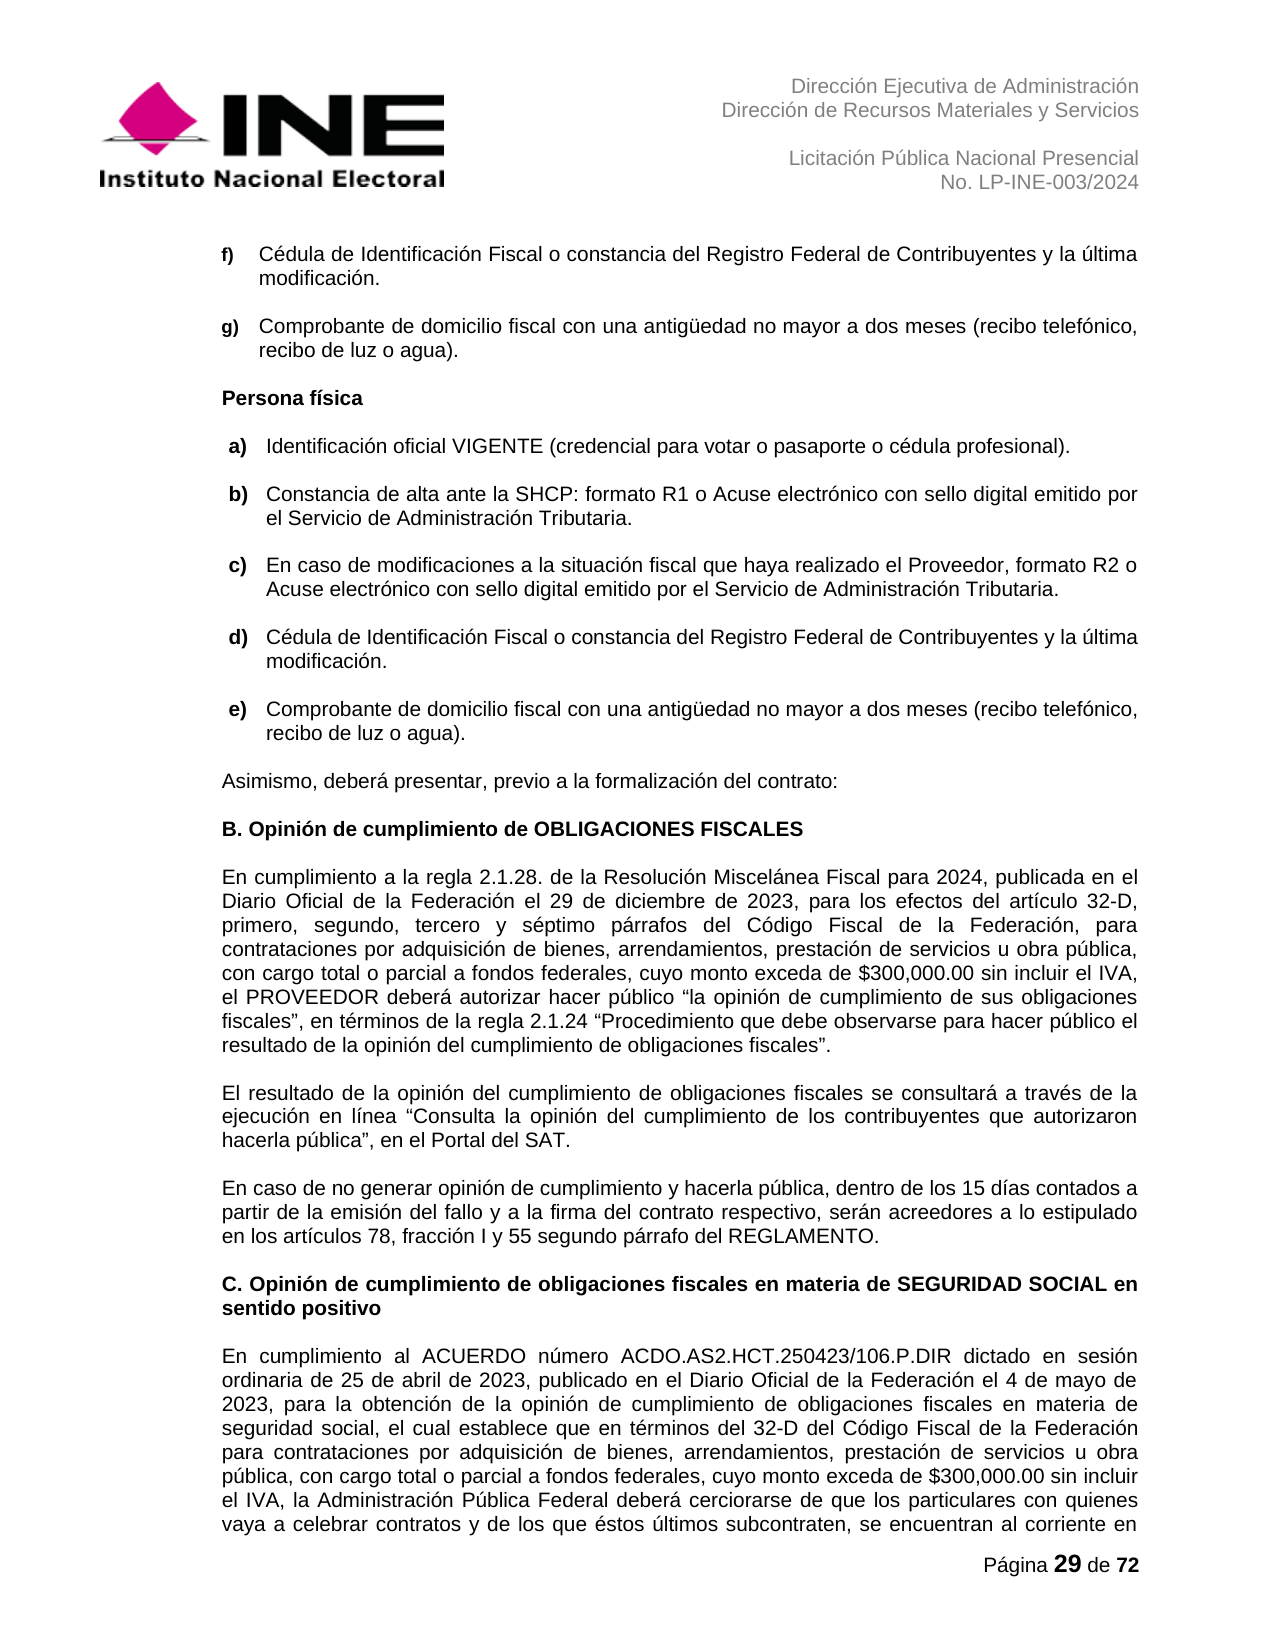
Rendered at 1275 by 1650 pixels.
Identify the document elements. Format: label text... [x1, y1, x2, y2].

picture [100, 82, 444, 187]
text En caso de no generar opinión de cumplimiento y hacerla pública, dentro de los 15 días contados a partir de la emisión del fallo y a la firma del contrato respectivo, serán acreedores a lo estipulado en los artículos 78, fracción I y 55 segundo párrafo del REGLAMENTO. [222, 1176, 1139, 1248]
list Cédula de Identificación Fiscal o constancia del Registro Federal de Contribuyentes y la última modificación. [228, 625, 1139, 673]
list Constancia de alta ante la SHCP: formato R1 o Acuse electrónico con sello digital emitido por el Servicio de Administración Tributaria. [228, 481, 1139, 529]
text Persona física [222, 386, 1139, 409]
text Asimismo, deberá presentar, previo a la formalización del contrato: [222, 769, 1139, 793]
text En cumplimiento a la regla 2.1.28. de la Resolución Miscelánea Fiscal para 2024, publicada en el Diario Oficial de la Federación el 29 de diciembre de 2023, para los efectos del artículo 32-D, primero, segundo, tercero y séptimo párrafos del Código Fiscal de la Federación, para contrataciones por adquisición de bienes, arrendamientos, prestación de servicios u obra pública, con cargo total o parcial a fondos federales, cuyo monto exceda de $300,000.00 sin incluir el IVA, el PROVEEDOR deberá autorizar hacer público “la opinión de cumplimiento de sus obligaciones fiscales”, en términos de la regla 2.1.24 “Procedimiento que debe observarse para hacer público el resultado de la opinión del cumplimiento de obligaciones fiscales”. [222, 865, 1139, 1056]
text B. Opinión de cumplimiento de OBLIGACIONES FISCALES [222, 817, 1139, 841]
list En caso de modificaciones a la situación fiscal que haya realizado el Proveedor, formato R2 o Acuse electrónico con sello digital emitido por el Servicio de Administración Tributaria. [228, 553, 1139, 601]
text C. Opinión de cumplimiento de obligaciones fiscales en materia de SEGURIDAD SOCIAL en sentido positivo [222, 1272, 1139, 1320]
list Comprobante de domicilio fiscal con una antigüedad no mayor a dos meses (recibo telefónico, recibo de luz o agua). [228, 697, 1139, 745]
list Comprobante de domicilio fiscal con una antigüedad no mayor a dos meses (recibo telefónico, recibo de luz o agua). [221, 314, 1139, 362]
list Identificación oficial VIGENTE (credencial para votar o pasaporte o cédula profesional). [228, 433, 1139, 457]
list Cédula de Identificación Fiscal o constancia del Registro Federal de Contribuyentes y la última modificación. [221, 242, 1139, 290]
text El resultado de la opinión del cumplimiento de obligaciones fiscales se consultará a través de la ejecución en línea “Consulta la opinión del cumplimiento de los contribuyentes que autorizaron hacerla pública”, en el Portal del SAT. [222, 1080, 1139, 1152]
